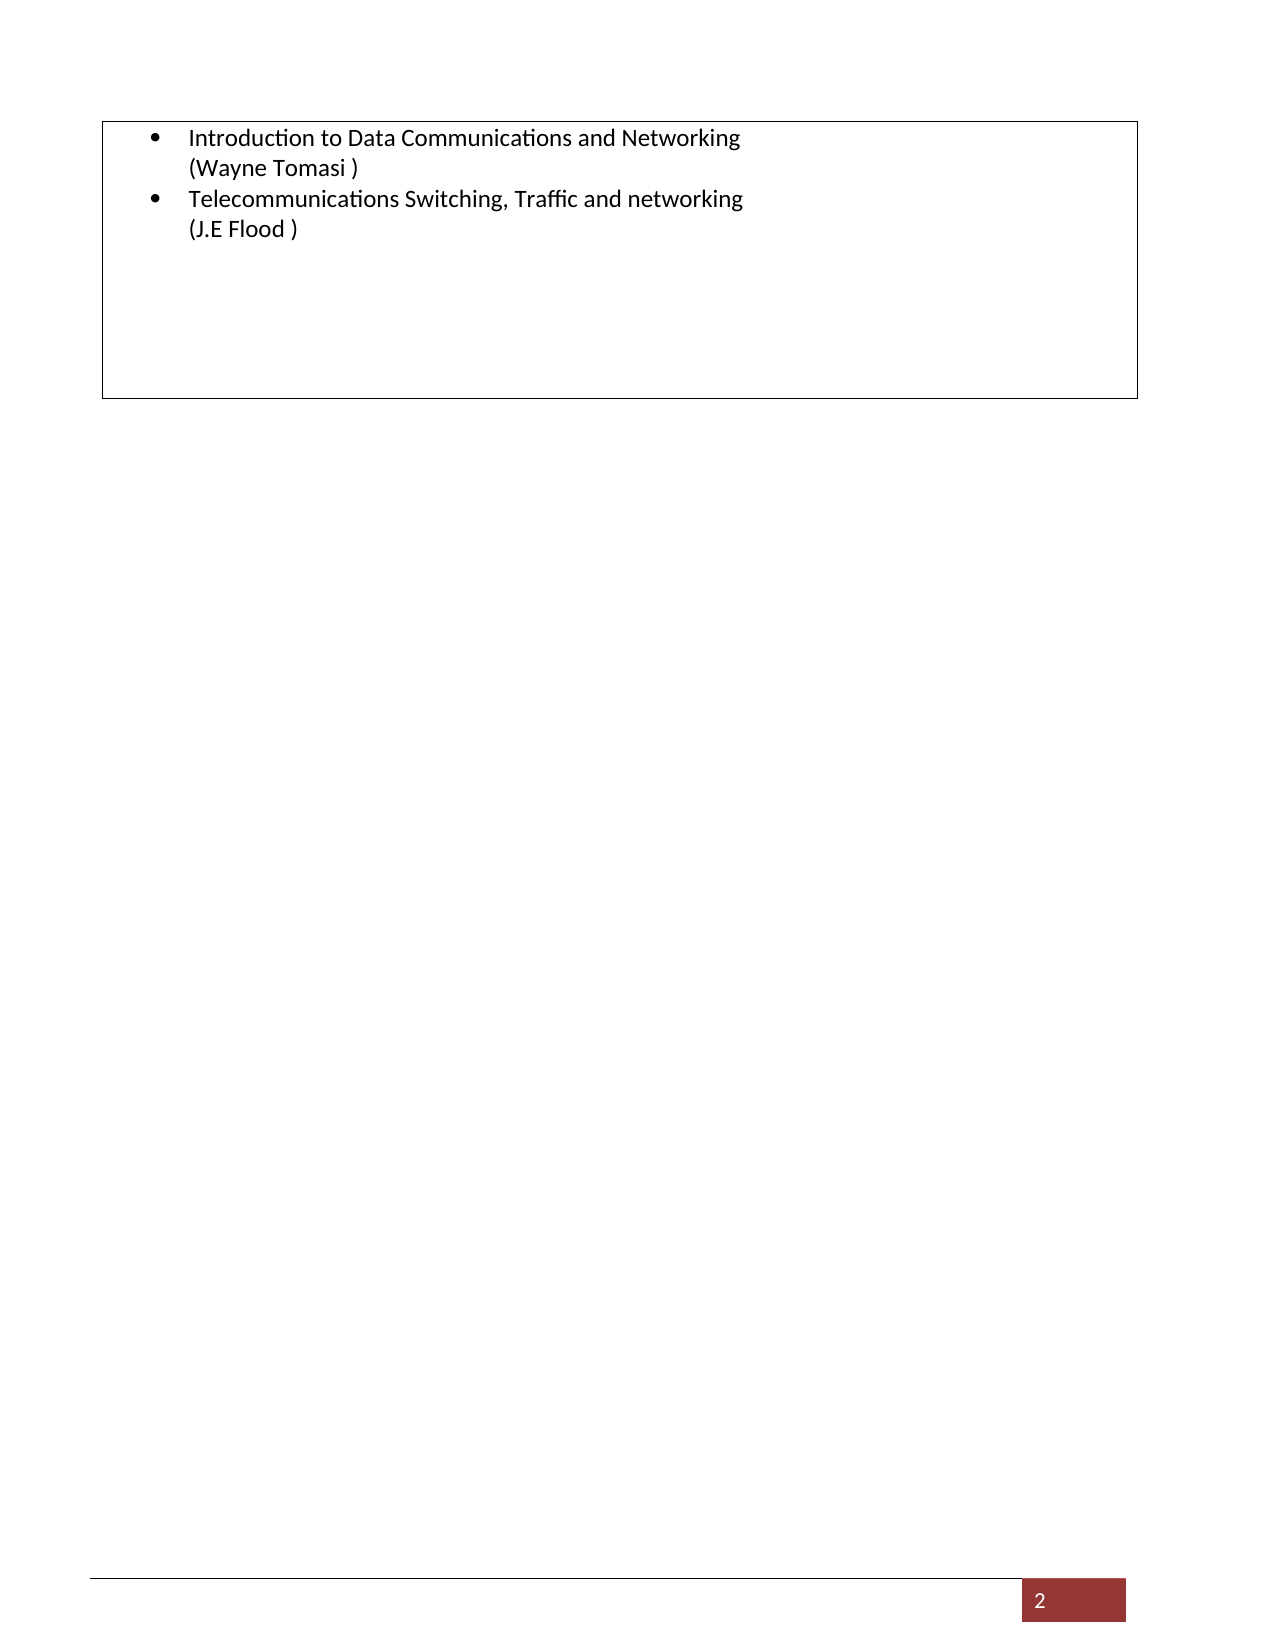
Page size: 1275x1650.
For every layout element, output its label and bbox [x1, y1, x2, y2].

table_cell [103, 122, 1137, 398]
